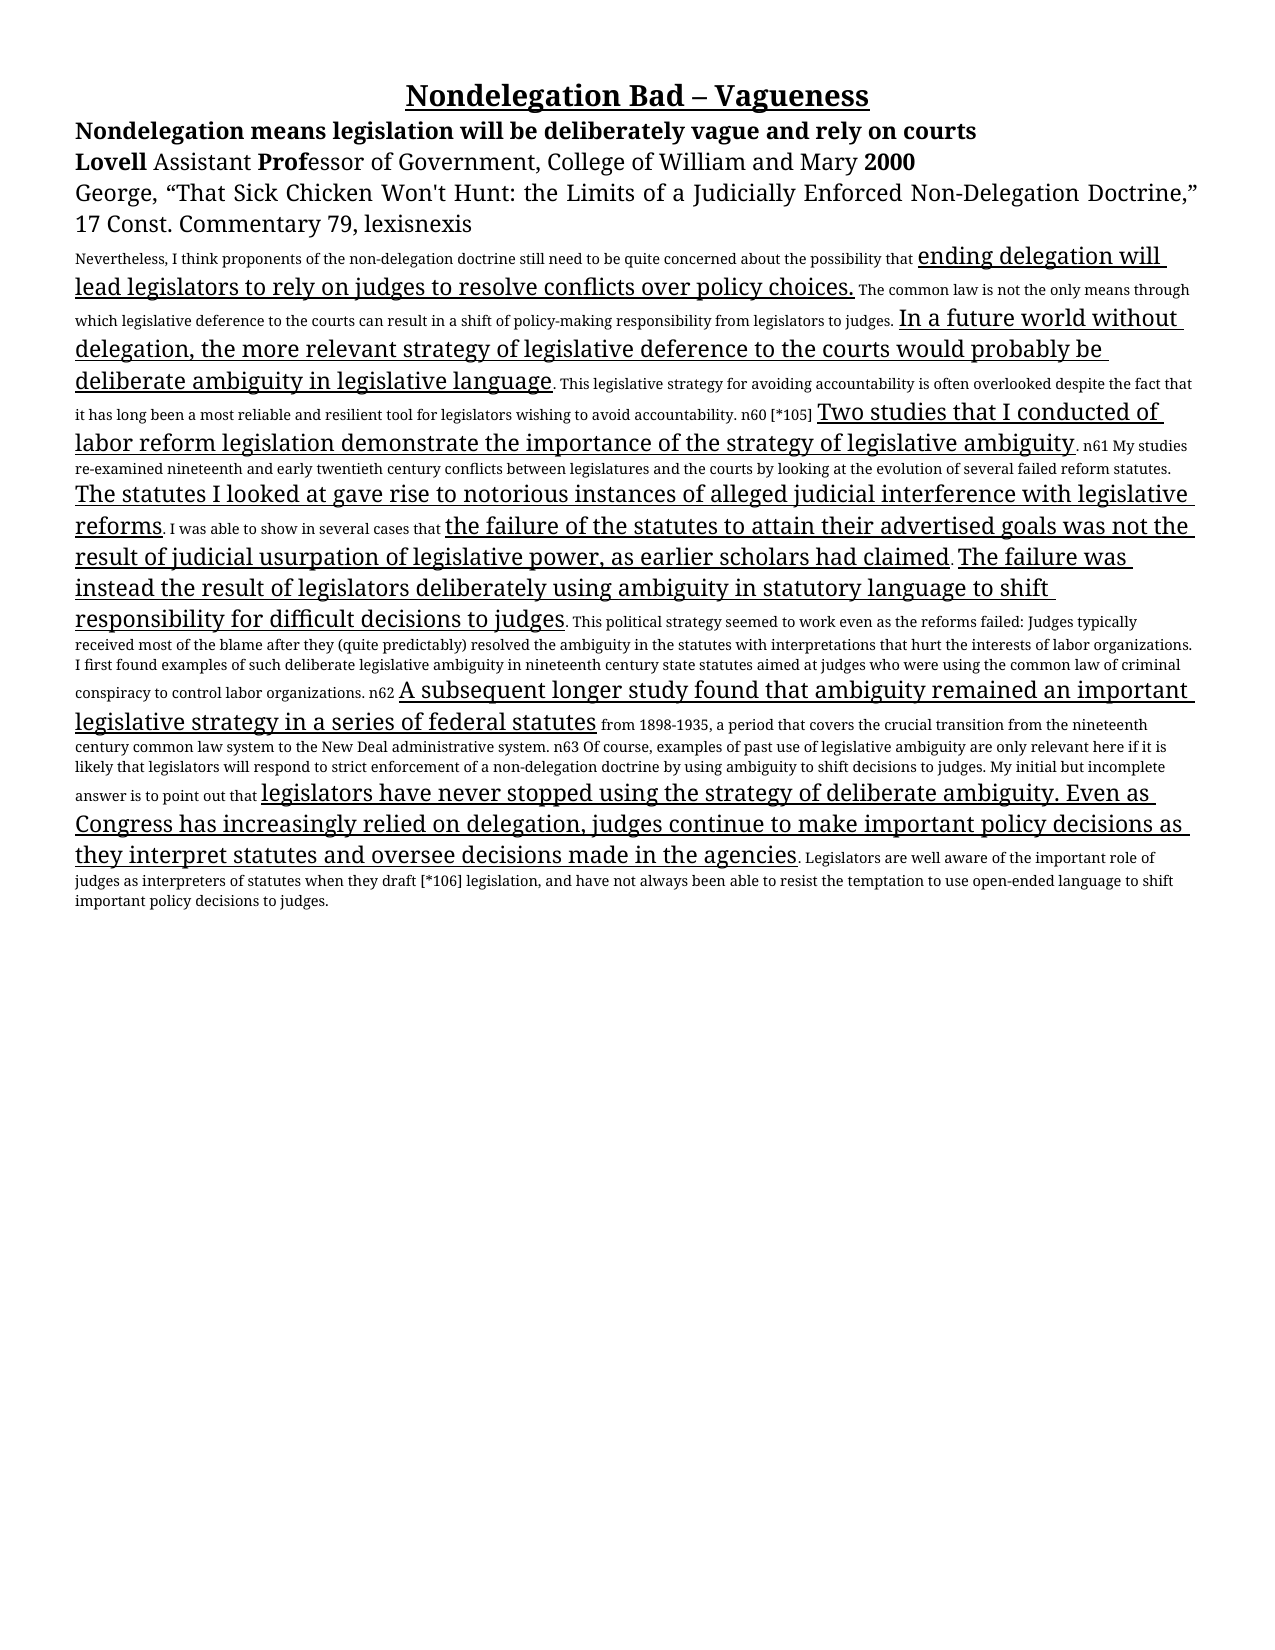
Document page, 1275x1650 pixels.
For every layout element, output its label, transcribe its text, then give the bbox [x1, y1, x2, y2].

subtitle Nondelegation Bad – Vagueness [75, 75, 1200, 115]
text Nevertheless, I think proponents of the non-delegation doctrine still need to be quite concerned about the possibility that ending delegation will lead legislators to rely on judges to resolve conflicts over policy choices. The common law is not the only means through which legislative deference to the courts can result in a shift of policy-making responsibility from legislators to judges. In a future world without delegation, the more relevant strategy of legislative deference to the courts would probably be deliberate ambiguity in legislative language. This legislative strategy for avoiding accountability is often overlooked despite the fact that it has long been a most reliable and resilient tool for legislators wishing to avoid accountability. n60 [*105] Two studies that I conducted of labor reform legislation demonstrate the importance of the strategy of legislative ambiguity. n61 My studies re-examined nineteenth and early twentieth century conflicts between legislatures and the courts by looking at the evolution of several failed reform statutes. The statutes I looked at gave rise to notorious instances of alleged judicial interference with legislative reforms. I was able to show in several cases that the failure of the statutes to attain their advertised goals was not the result of judicial usurpation of legislative power, as earlier scholars had claimed. The failure was instead the result of legislators deliberately using ambiguity in statutory language to shift responsibility for difficult decisions to judges. This political strategy seemed to work even as the reforms failed: Judges typically received most of the blame after they (quite predictably) resolved the ambiguity in the statutes with interpretations that hurt the interests of labor organizations. I first found examples of such deliberate legislative ambiguity in nineteenth century state statutes aimed at judges who were using the common law of criminal conspiracy to control labor organizations. n62 A subsequent longer study found that ambiguity remained an important legislative strategy in a series of federal statutes from 1898-1935, a period that covers the crucial transition from the nineteenth century common law system to the New Deal administrative system. n63 Of course, examples of past use of legislative ambiguity are only relevant here if it is likely that legislators will respond to strict enforcement of a non-delegation doctrine by using ambiguity to shift decisions to judges. My initial but incomplete answer is to point out that legislators have never stopped using the strategy of deliberate ambiguity. Even as Congress has increasingly relied on delegation, judges continue to make important policy decisions as they interpret statutes and oversee decisions made in the agencies. Legislators are well aware of the important role of judges as interpreters of statutes when they draft [*106] legislation, and have not always been able to resist the temptation to use open-ended language to shift important policy decisions to judges. [75, 240, 1200, 910]
text Lovell Assistant Professor of Government, College of William and Mary 2000 [75, 146, 1200, 177]
text George, “That Sick Chicken Won't Hunt: the Limits of a Judicially Enforced Non-Delegation Doctrine,” 17 Const. Commentary 79, lexisnexis [75, 177, 1200, 240]
subtitle Nondelegation means legislation will be deliberately vague and rely on courts [75, 115, 1200, 146]
